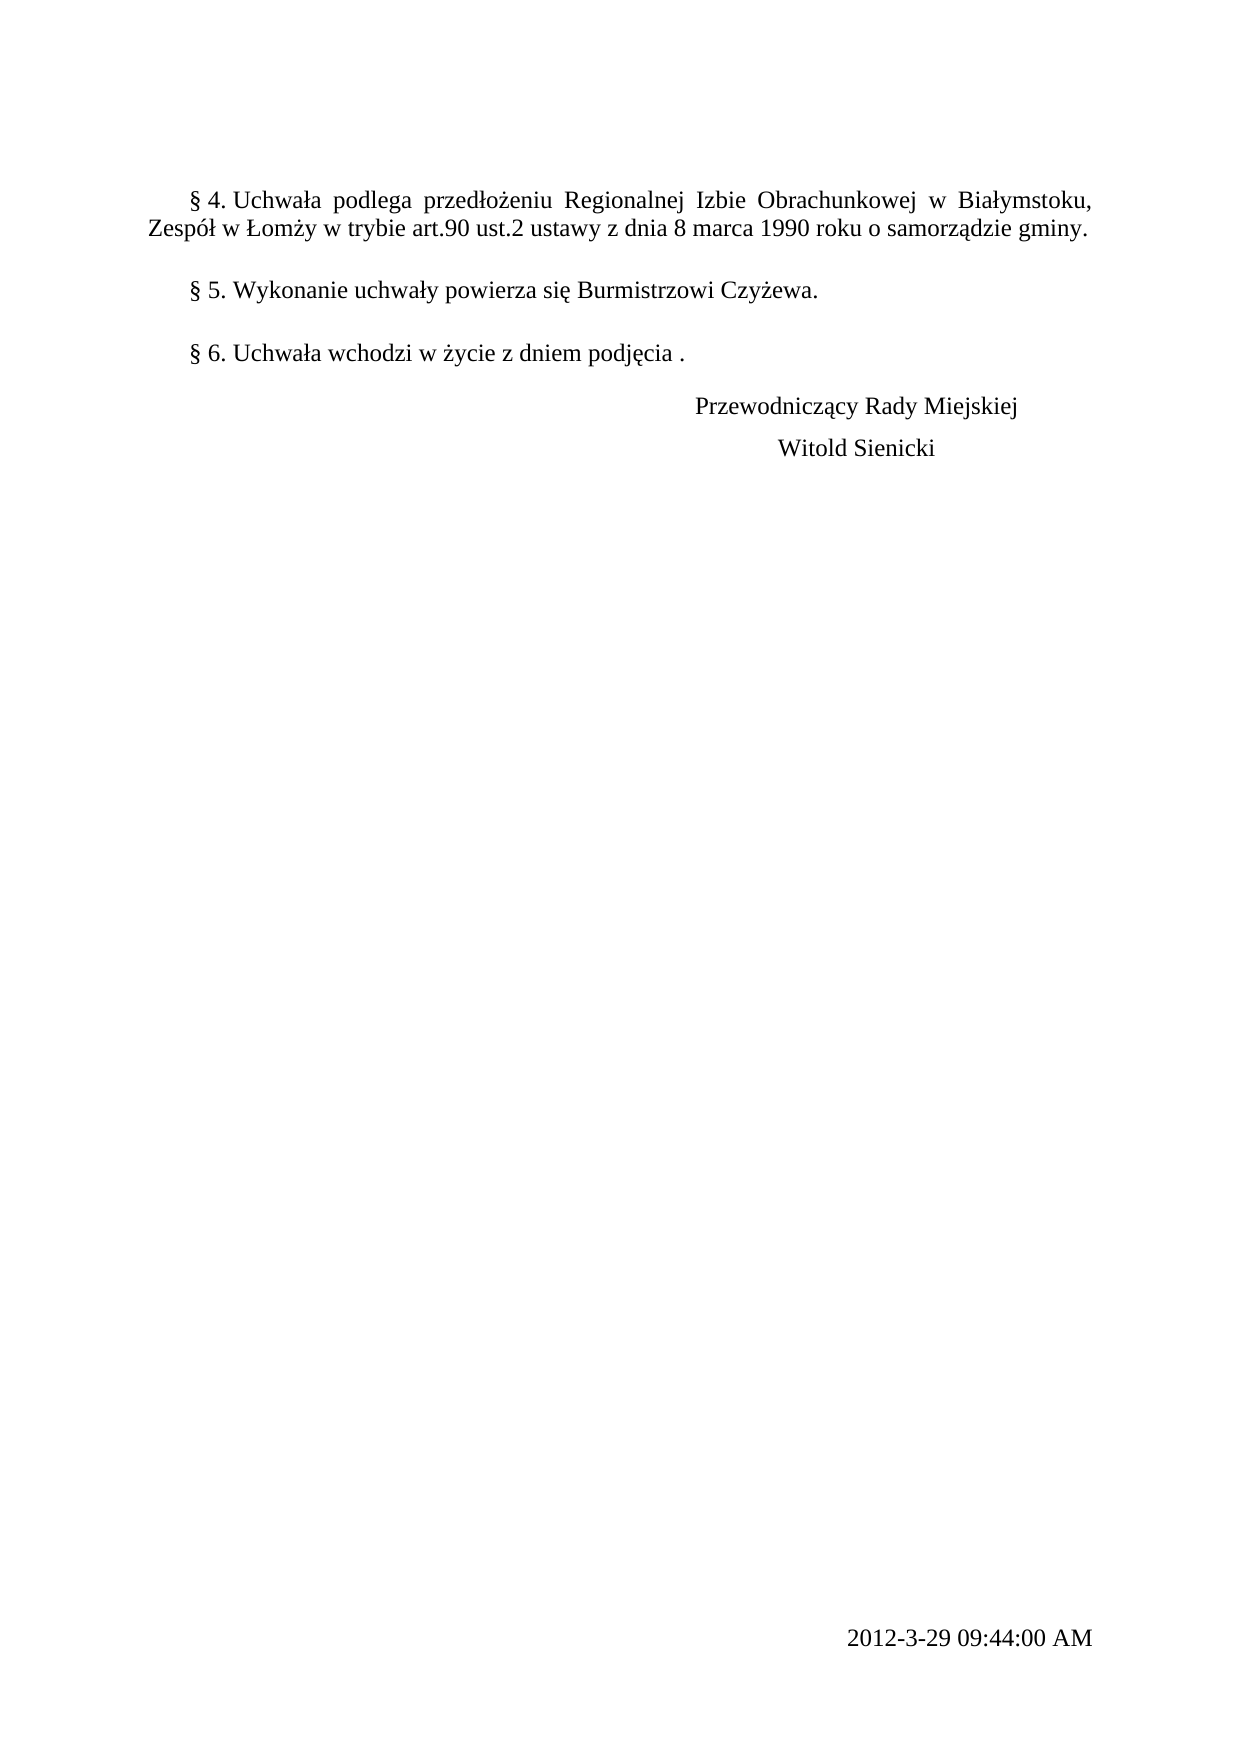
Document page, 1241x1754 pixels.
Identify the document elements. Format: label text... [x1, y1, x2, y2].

text Przewodniczący Rady Miejskiej [620, 391, 1093, 420]
text Witold Sienicki [620, 433, 1093, 461]
text Uchwała wchodzi w życie z dniem podjęcia . [148, 338, 1093, 366]
text Wykonanie uchwały powierza się Burmistrzowi Czyżewa. [148, 276, 1093, 304]
text Uchwała podlega przedłożeniu Regionalnej Izbie Obrachunkowej w Białymstoku, Zespół w Łomży w trybie art.90 ust.2 ustawy z dnia 8 marca 1990 roku o samorządzie gminy. [148, 185, 1093, 242]
